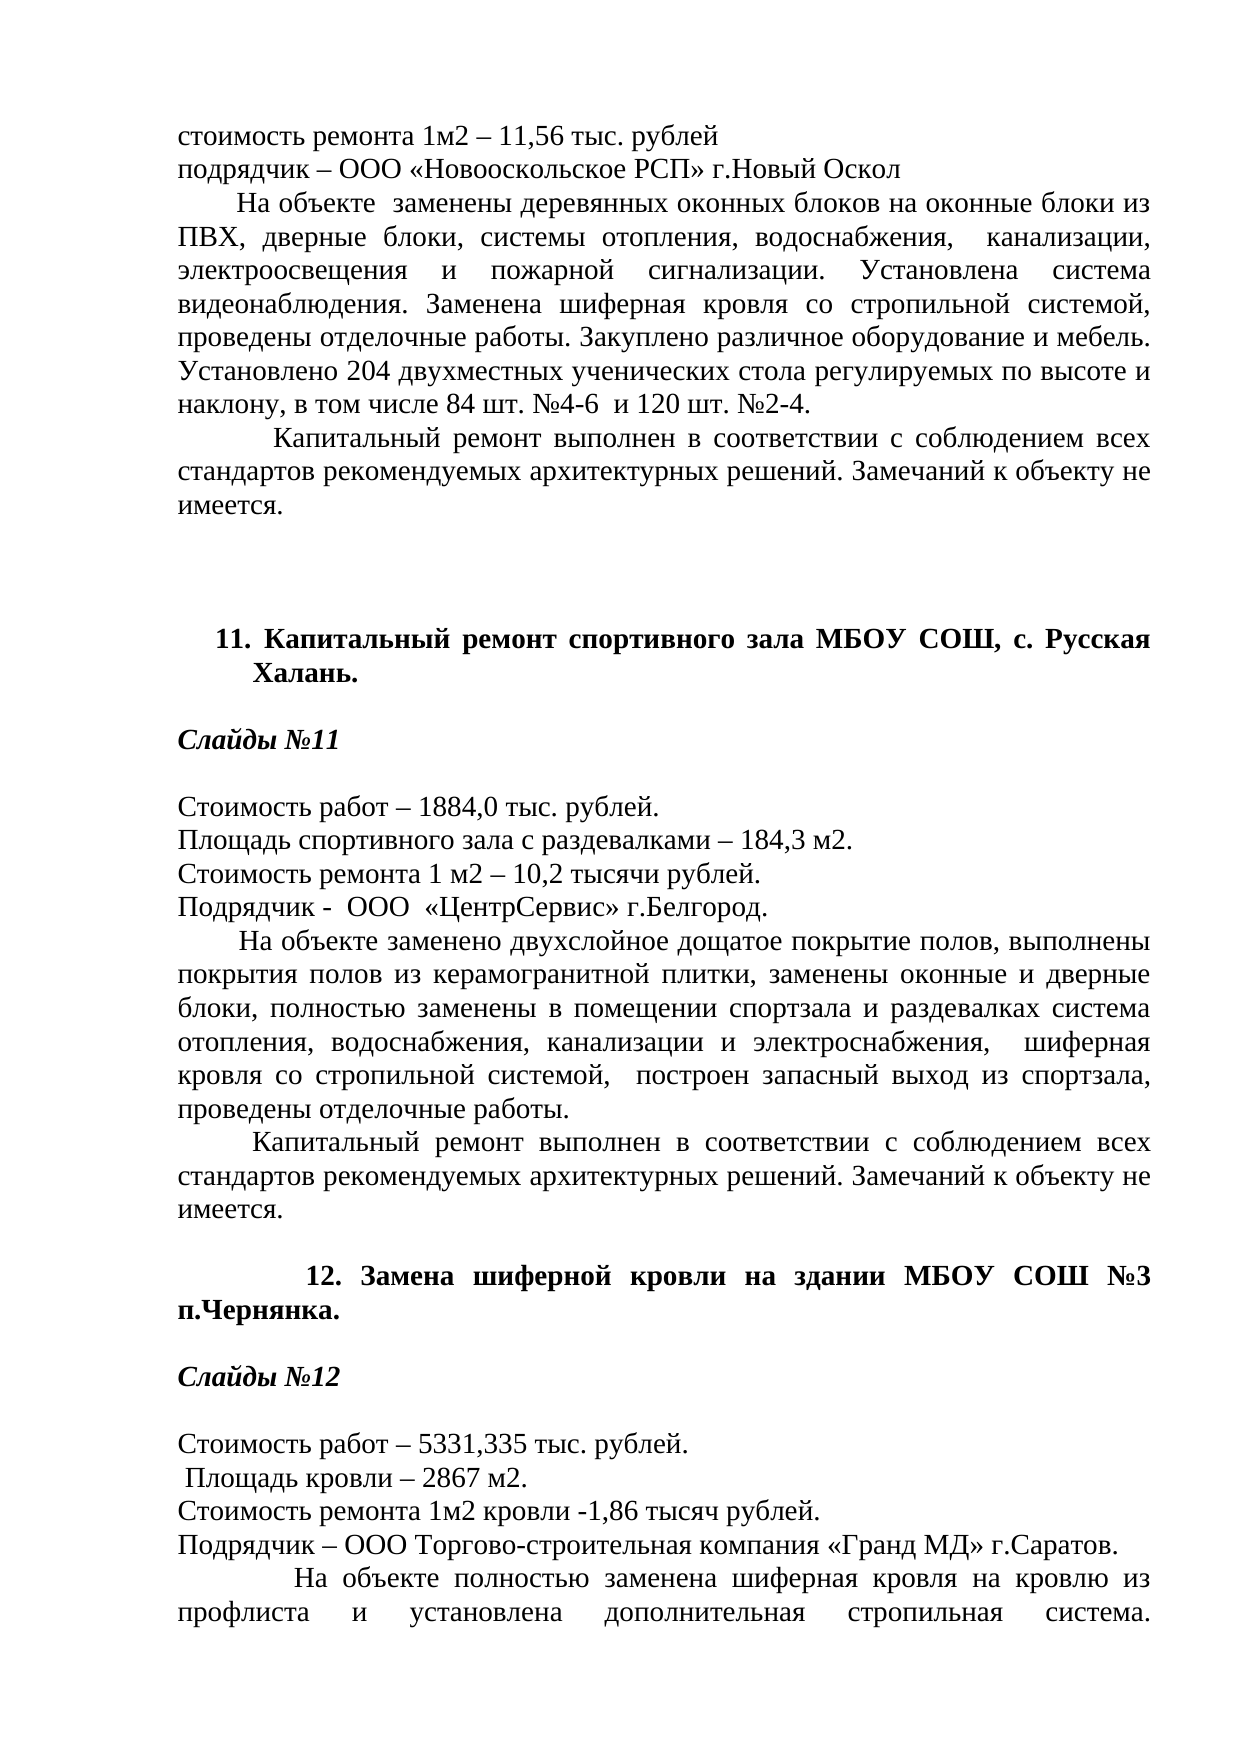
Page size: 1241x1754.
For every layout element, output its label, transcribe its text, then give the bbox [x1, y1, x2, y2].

text стоимость ремонта 1м2 – 11,56 тыс. рублей [177, 118, 1152, 152]
text На объекте заменены деревянных оконных блоков на оконные блоки из ПВХ, дверные блоки, системы отопления, водоснабжения, канализации, электроосвещения и пожарной сигнализации. Установлена система видеонаблюдения. Заменена шиферная кровля со стропильной системой, проведены отделочные работы. Закуплено различное оборудование и мебель. Установлено 204 двухместных ученических стола регулируемых по высоте и наклону, в том числе 84 шт. №4-6 и 120 шт. №2-4. [177, 185, 1152, 420]
text Подрядчик – ООО Торгово-строительная компания «Гранд МД» г.Саратов. [177, 1527, 1152, 1560]
text 12. Замена шиферной кровли на здании МБОУ СОШ №3 п.Чернянка. [177, 1258, 1152, 1326]
text Подрядчик - ООО «ЦентрСервис» г.Белгород. [177, 889, 1152, 923]
text Стоимость работ – 5331,335 тыс. рублей. [177, 1426, 1152, 1460]
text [177, 1560, 1152, 1627]
text Площадь спортивного зала с раздевалками – 184,3 м2. [177, 822, 1152, 856]
text Капитальный ремонт выполнен в соответствии с соблюдением всех стандартов рекомендуемых архитектурных решений. Замечаний к объекту не имеется. [177, 420, 1152, 521]
text Площадь кровли – 2867 м2. [177, 1460, 1152, 1493]
text Стоимость ремонта 1 м2 – 10,2 тысячи рублей. [177, 856, 1152, 889]
text Слайды №12 [177, 1359, 1152, 1393]
text Стоимость работ – 1884,0 тыс. рублей. [177, 789, 1152, 822]
text подрядчик – ООО «Новооскольское РСП» г.Новый Оскол [177, 152, 1152, 185]
text Слайды №11 [177, 722, 1152, 755]
text Капитальный ремонт выполнен в соответствии с соблюдением всех стандартов рекомендуемых архитектурных решений. Замечаний к объекту не имеется. [177, 1124, 1152, 1225]
text На объекте заменено двухслойное дощатое покрытие полов, выполнены покрытия полов из керамогранитной плитки, заменены оконные и дверные блоки, полностью заменены в помещении спортзала и раздевалках система отопления, водоснабжения, канализации и электроснабжения, шиферная кровля со стропильной системой, построен запасный выход из спортзала, проведены отделочные работы. [177, 923, 1152, 1124]
list Капитальный ремонт спортивного зала МБОУ СОШ, с. Русская Халань. [215, 621, 1152, 688]
text Стоимость ремонта 1м2 кровли -1,86 тысяч рублей. [177, 1493, 1152, 1527]
